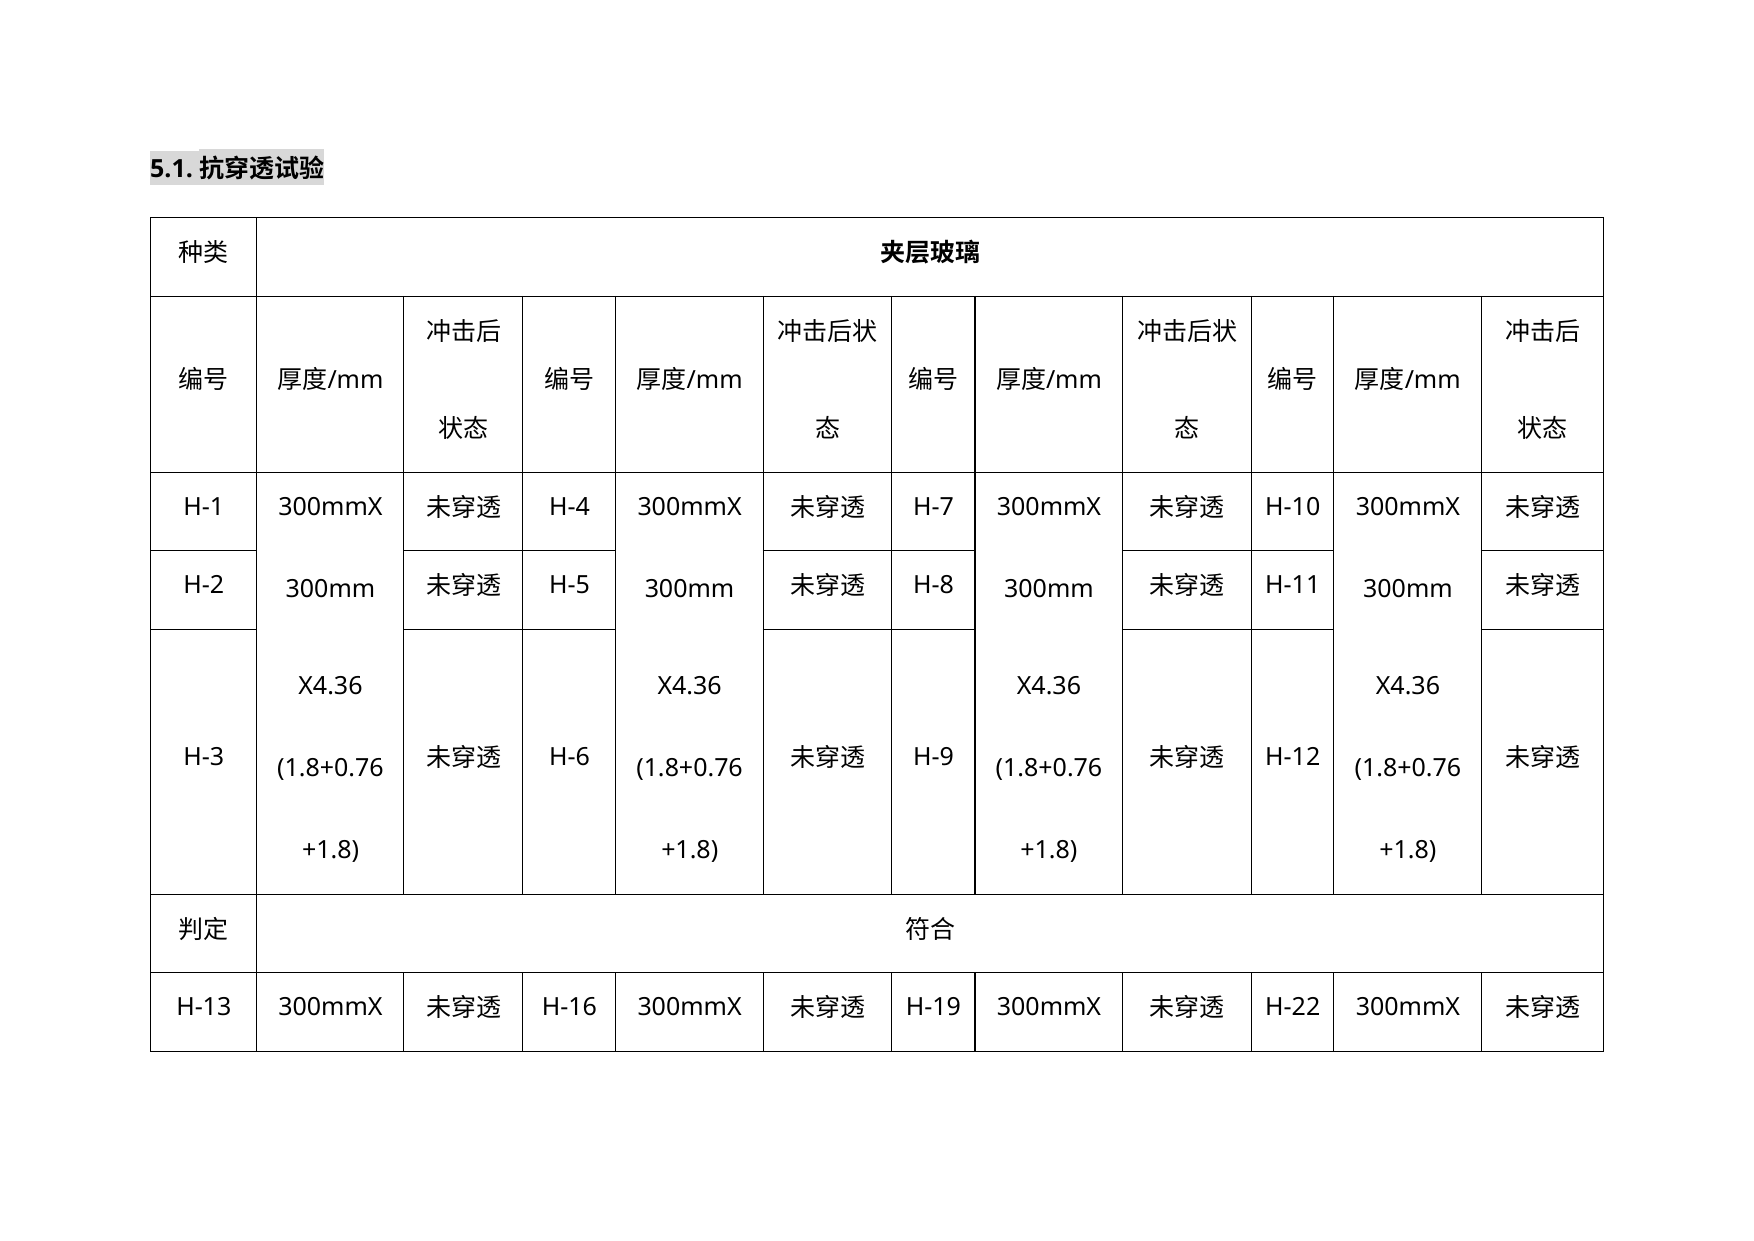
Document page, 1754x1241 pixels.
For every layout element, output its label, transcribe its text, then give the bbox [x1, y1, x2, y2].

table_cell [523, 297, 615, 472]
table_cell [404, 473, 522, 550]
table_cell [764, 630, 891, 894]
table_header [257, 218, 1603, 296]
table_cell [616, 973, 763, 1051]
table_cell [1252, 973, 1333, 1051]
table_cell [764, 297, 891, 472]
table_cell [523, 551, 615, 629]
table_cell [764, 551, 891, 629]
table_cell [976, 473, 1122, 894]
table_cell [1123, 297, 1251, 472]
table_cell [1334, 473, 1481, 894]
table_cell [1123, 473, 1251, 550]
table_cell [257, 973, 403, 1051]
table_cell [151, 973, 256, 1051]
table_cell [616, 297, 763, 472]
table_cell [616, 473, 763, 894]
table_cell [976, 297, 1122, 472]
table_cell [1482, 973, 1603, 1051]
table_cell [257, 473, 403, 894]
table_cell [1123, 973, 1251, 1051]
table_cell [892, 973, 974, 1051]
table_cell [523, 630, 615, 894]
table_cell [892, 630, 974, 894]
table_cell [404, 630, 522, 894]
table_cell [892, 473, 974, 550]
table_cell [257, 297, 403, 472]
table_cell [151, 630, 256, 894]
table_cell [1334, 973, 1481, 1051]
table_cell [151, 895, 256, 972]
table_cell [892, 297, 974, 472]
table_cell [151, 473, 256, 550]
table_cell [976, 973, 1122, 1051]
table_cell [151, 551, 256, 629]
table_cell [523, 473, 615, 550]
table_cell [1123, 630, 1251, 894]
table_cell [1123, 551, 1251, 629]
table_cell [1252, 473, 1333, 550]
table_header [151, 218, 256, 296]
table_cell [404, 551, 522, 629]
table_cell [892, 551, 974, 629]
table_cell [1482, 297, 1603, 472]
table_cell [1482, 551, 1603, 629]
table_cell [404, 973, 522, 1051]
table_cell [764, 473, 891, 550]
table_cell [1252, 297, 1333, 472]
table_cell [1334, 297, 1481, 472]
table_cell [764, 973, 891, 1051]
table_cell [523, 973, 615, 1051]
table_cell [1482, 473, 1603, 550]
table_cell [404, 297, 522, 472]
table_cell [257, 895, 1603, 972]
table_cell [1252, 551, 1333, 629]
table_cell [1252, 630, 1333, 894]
text “人头模型冲击试验”项目合格率：11/13=0.855.1. 抗穿透试验 [150, 134, 1604, 199]
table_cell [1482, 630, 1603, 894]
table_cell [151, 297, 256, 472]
